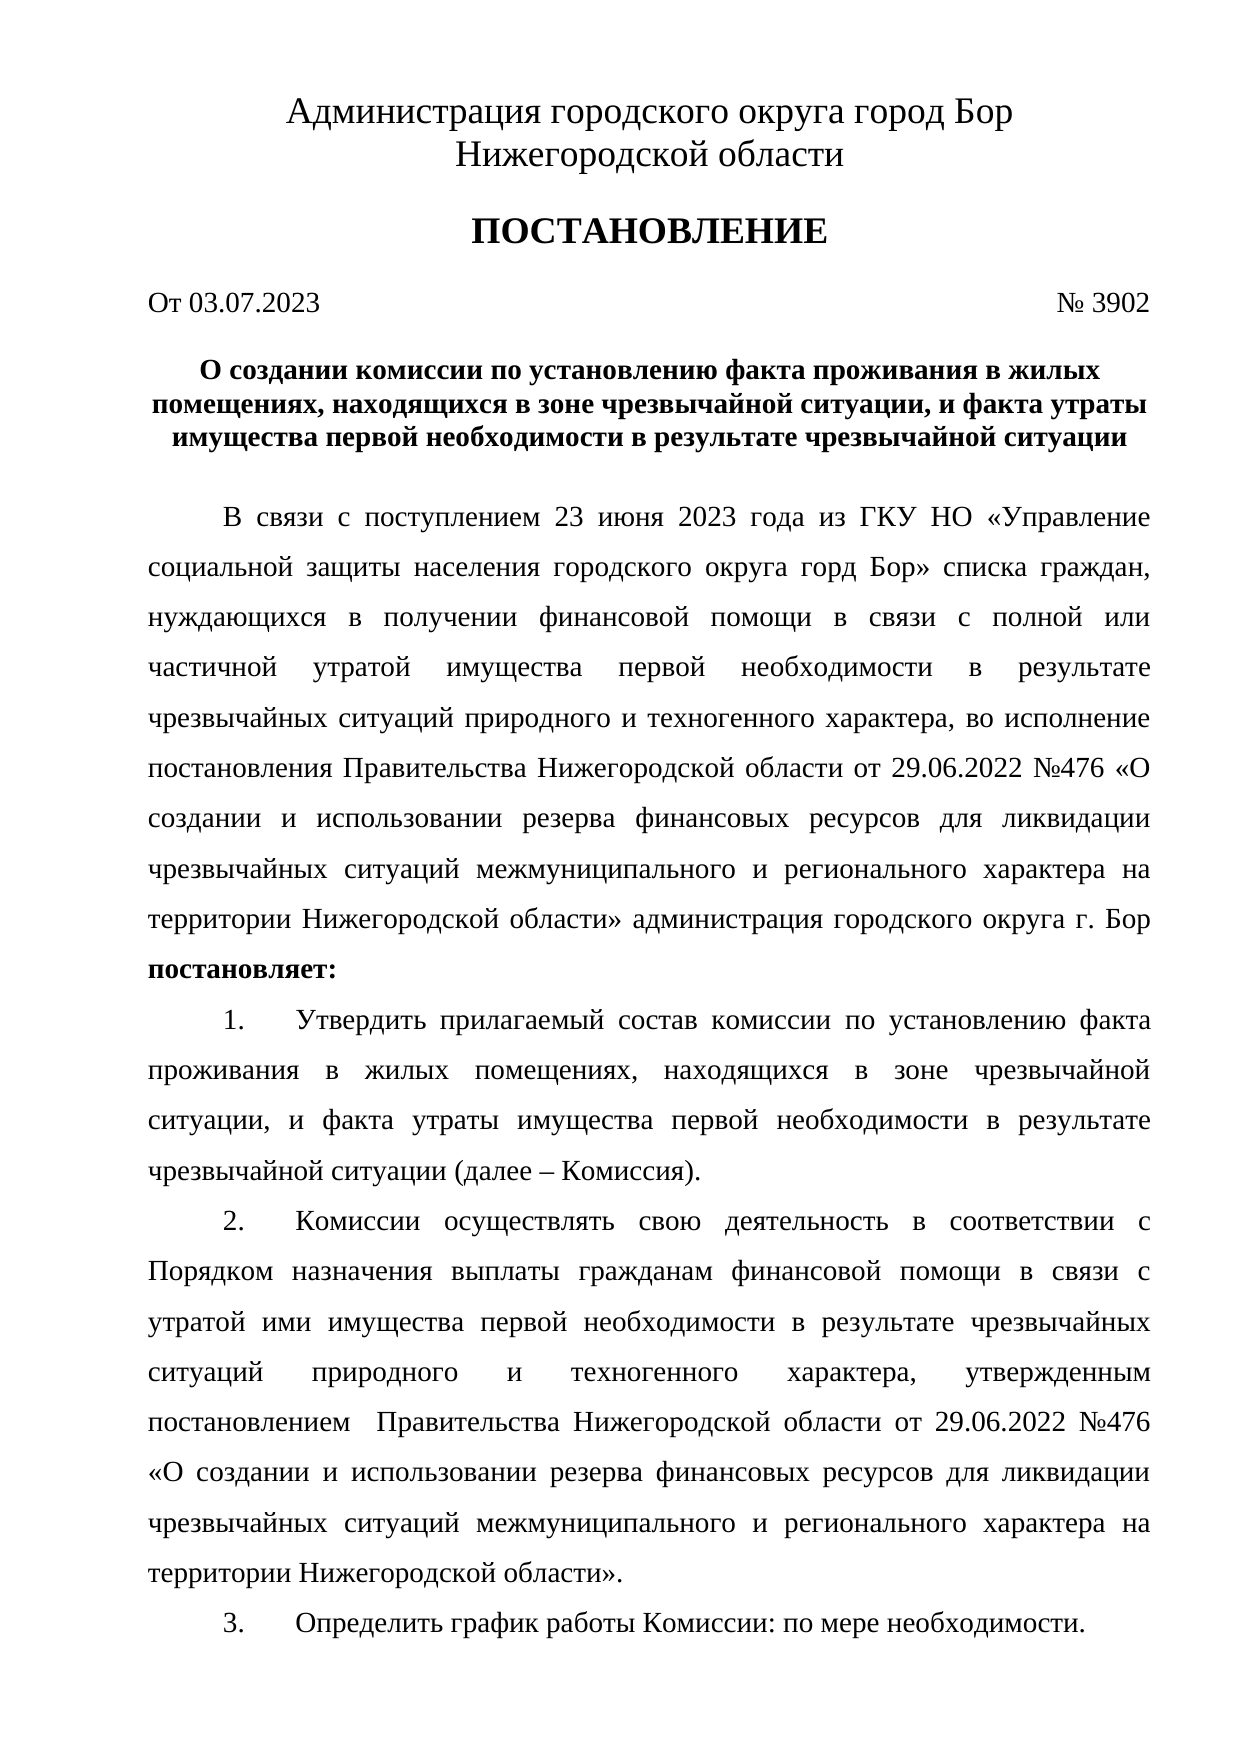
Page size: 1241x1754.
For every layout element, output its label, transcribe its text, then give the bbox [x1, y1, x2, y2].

list Утвердить прилагаемый состав комиссии по установлению факта проживания в жилых помещениях, находящихся в зоне чрезвычайной ситуации, и факта утраты имущества первой необходимости в результате чрезвычайной ситуации (далее – Комиссия). [148, 1002, 1152, 1186]
text ПОСТАНОВЛЕНИЕ [148, 208, 1152, 252]
text В связи с поступлением 23 июня 2023 года из ГКУ НО «Управление социальной защиты населения городского округа горд Бор» списка граждан, нуждающихся в получении финансовой помощи в связи с полной или частичной утратой имущества первой необходимости в результате чрезвычайных ситуаций природного и техногенного характера, во исполнение постановления Правительства Нижегородской области от 29.06.2022 №476 «О создании и использовании резерва финансовых ресурсов для ликвидации чрезвычайных ситуаций межмуниципального и регионального характера на территории Нижегородской области» администрация городского округа г. Бор постановляет: [148, 499, 1152, 985]
text Нижегородской области [148, 132, 1152, 175]
text Администрация городского округа город Бор [148, 89, 1152, 132]
text О создании комиссии по установлению факта проживания в жилых помещениях, находящихся в зоне чрезвычайной ситуации, и факта утраты имущества первой необходимости в результате чрезвычайной ситуации [148, 352, 1152, 453]
list Определить график работы Комиссии: по мере необходимости. [148, 1606, 1152, 1639]
text От 03.07.2023 № 3902 [148, 285, 1152, 319]
list Комиссии осуществлять свою деятельность в соответствии с Порядком назначения выплаты гражданам финансовой помощи в связи с утратой ими имущества первой необходимости в результате чрезвычайных ситуаций природного и техногенного характера, утвержденным постановлением Правительства Нижегородской области от 29.06.2022 №476 «О создании и использовании резерва финансовых ресурсов для ликвидации чрезвычайных ситуаций межмуниципального и регионального характера на территории Нижегородской области». [148, 1203, 1152, 1589]
